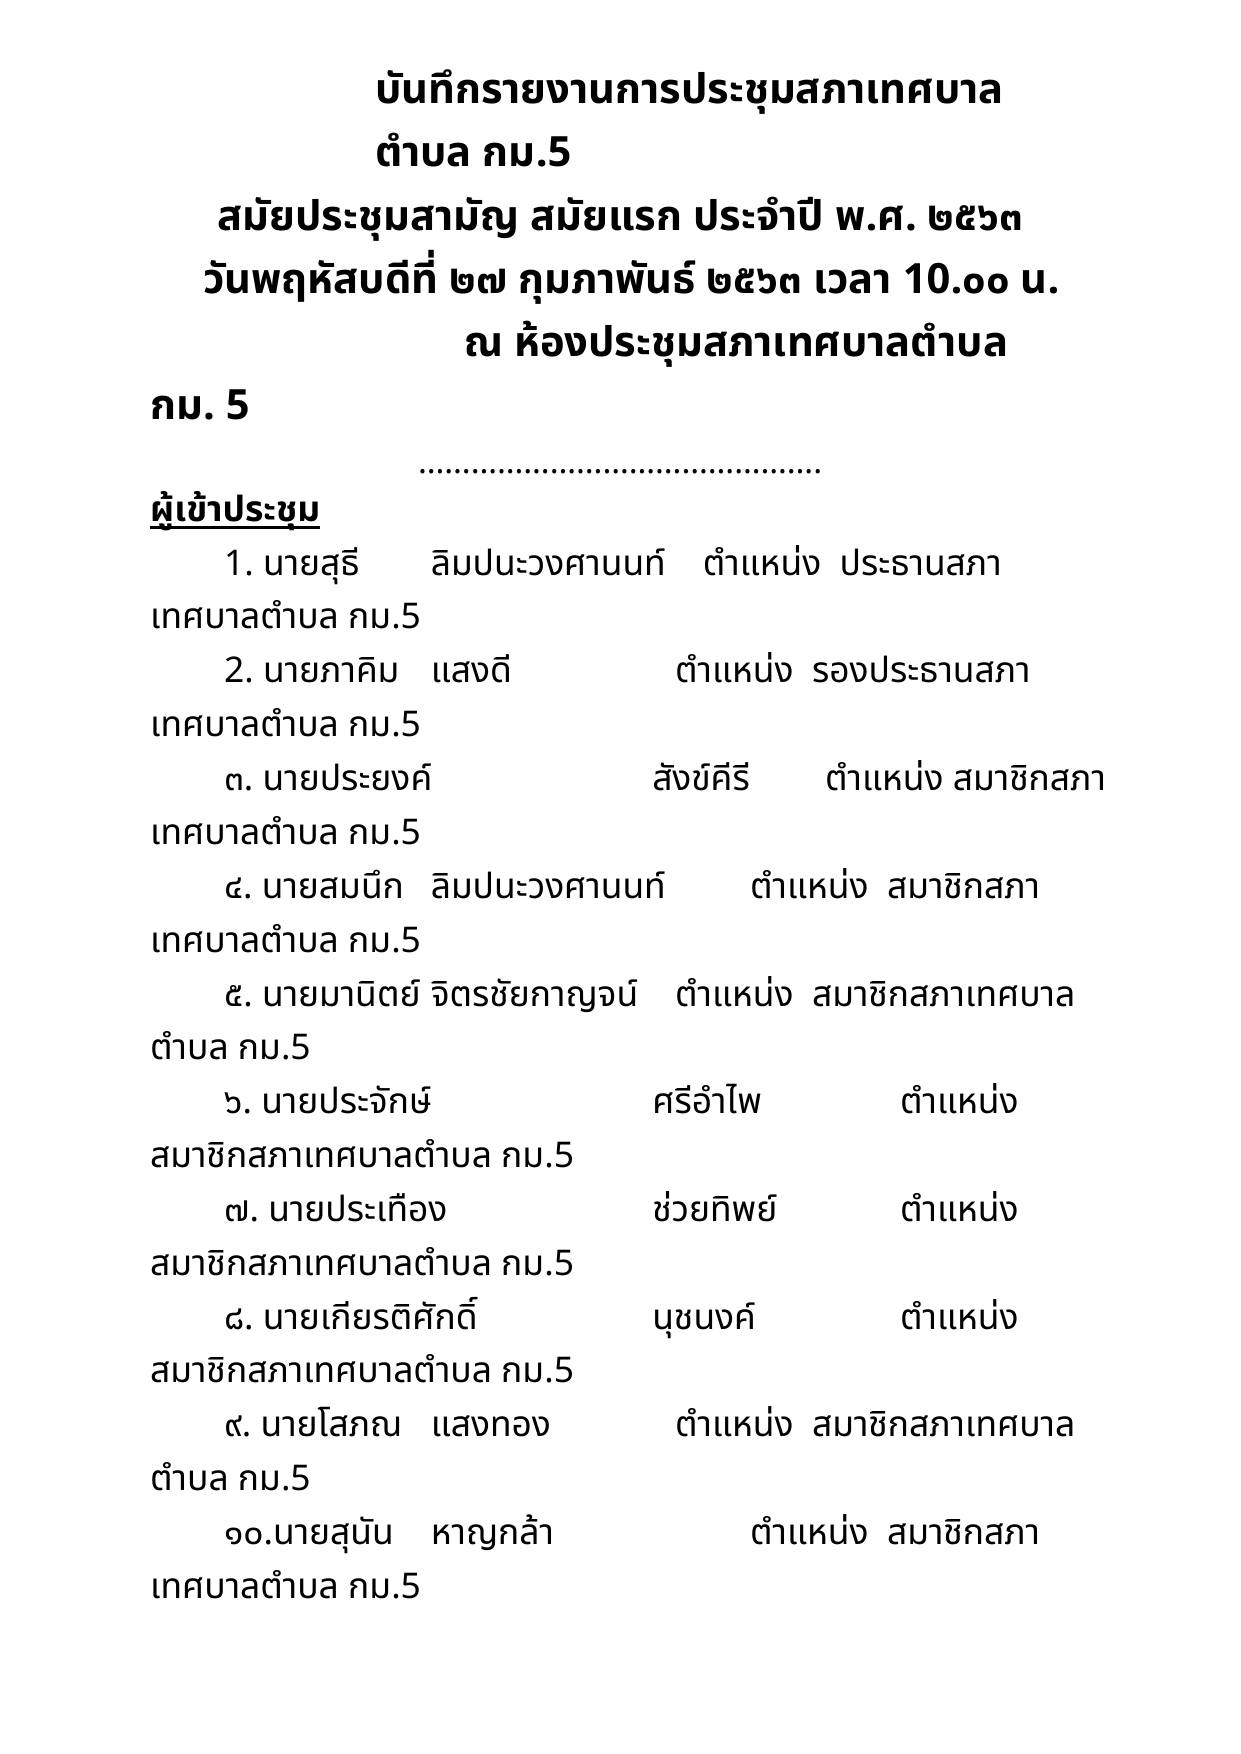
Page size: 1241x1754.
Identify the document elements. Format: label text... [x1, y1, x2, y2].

text ๘. นายเกียรติศักดิ์ นุชนงค์ ตำแหน่ง สมาชิกสภาเทศบาลตำบล กม.5 [150, 1291, 1090, 1399]
text บันทึกรายงานการประชุมสภาเทศบาลตำบล กม.5 [375, 59, 1090, 185]
text ๖. นายประจักษ์ ศรีอำไพ ตำแหน่ง สมาชิกสภาเทศบาลตำบล กม.5 [150, 1076, 1090, 1183]
text ………………………………………. [150, 438, 1090, 484]
text 2. นายภาคิม แสงดี ตำแหน่ง รองประธานสภาเทศบาลตำบล กม.5 [150, 645, 1110, 753]
text ผู้เข้าประชุม [150, 484, 1090, 537]
text 1. นายสุธี ลิมปนะวงศานนท์ ตำแหน่ง ประธานสภาเทศบาลตำบล กม.5 [150, 537, 1090, 645]
text ๓. นายประยงค์ สังข์คีรี ตำแหน่ง สมาชิกสภาเทศบาลตำบล กม.5 [150, 753, 1110, 860]
text ๑๐.นายสุนัน หาญกล้า ตำแหน่ง สมาชิกสภาเทศบาลตำบล กม.5 [150, 1507, 1090, 1614]
text ๗. นายประเทือง ช่วยทิพย์ ตำแหน่ง สมาชิกสภาเทศบาลตำบล กม.5 [150, 1183, 1090, 1291]
text สมัยประชุมสามัญ สมัยแรก ประจำปี พ.ศ. ๒๕๖๓ [150, 185, 1090, 249]
text ๕. นายมานิตย์ จิตรชัยกาญจน์ ตำแหน่ง สมาชิกสภาเทศบาลตำบล กม.5 [150, 968, 1090, 1076]
text ๙. นายโสภณ แสงทอง ตำแหน่ง สมาชิกสภาเทศบาลตำบล กม.5 [150, 1399, 1090, 1507]
text วันพฤหัสบดีที่ ๒๗ กุมภาพันธ์ ๒๕๖๓ เวลา 10.๐๐ น. [150, 249, 1090, 312]
text ๔. นายสมนึก ลิมปนะวงศานนท์ ตำแหน่ง สมาชิกสภาเทศบาลตำบล กม.5 [150, 860, 1110, 968]
text ณ ห้องประชุมสภาเทศบาลตำบล กม. 5 [150, 312, 1090, 438]
